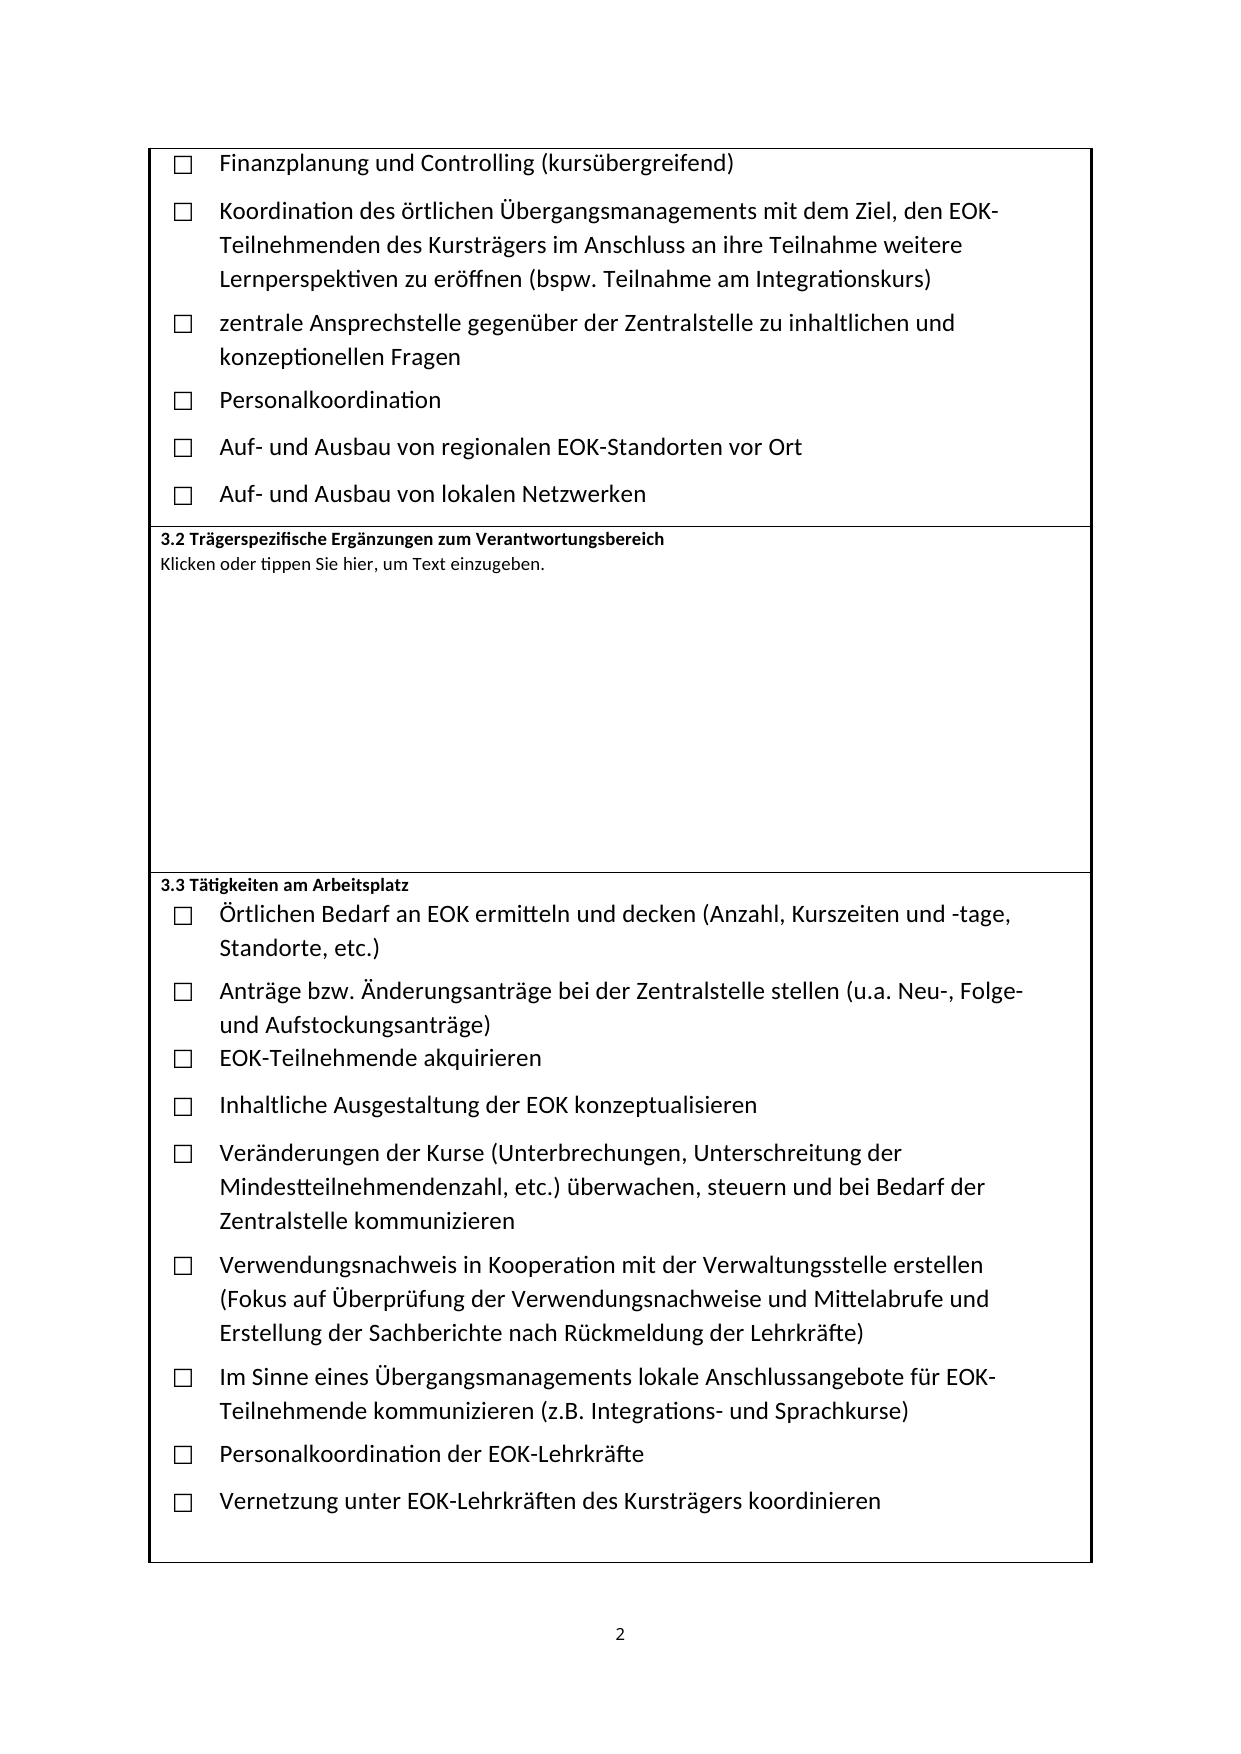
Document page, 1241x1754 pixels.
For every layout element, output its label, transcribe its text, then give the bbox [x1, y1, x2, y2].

table_cell [151, 149, 1090, 526]
table_cell 3.3 Tätigkeiten am Arbeitsplatz [151, 873, 1090, 898]
table_cell 3.2 Trägerspezifische Ergänzungen zum Verantwortungsbereich [151, 527, 1090, 552]
table_cell [151, 898, 1090, 1562]
